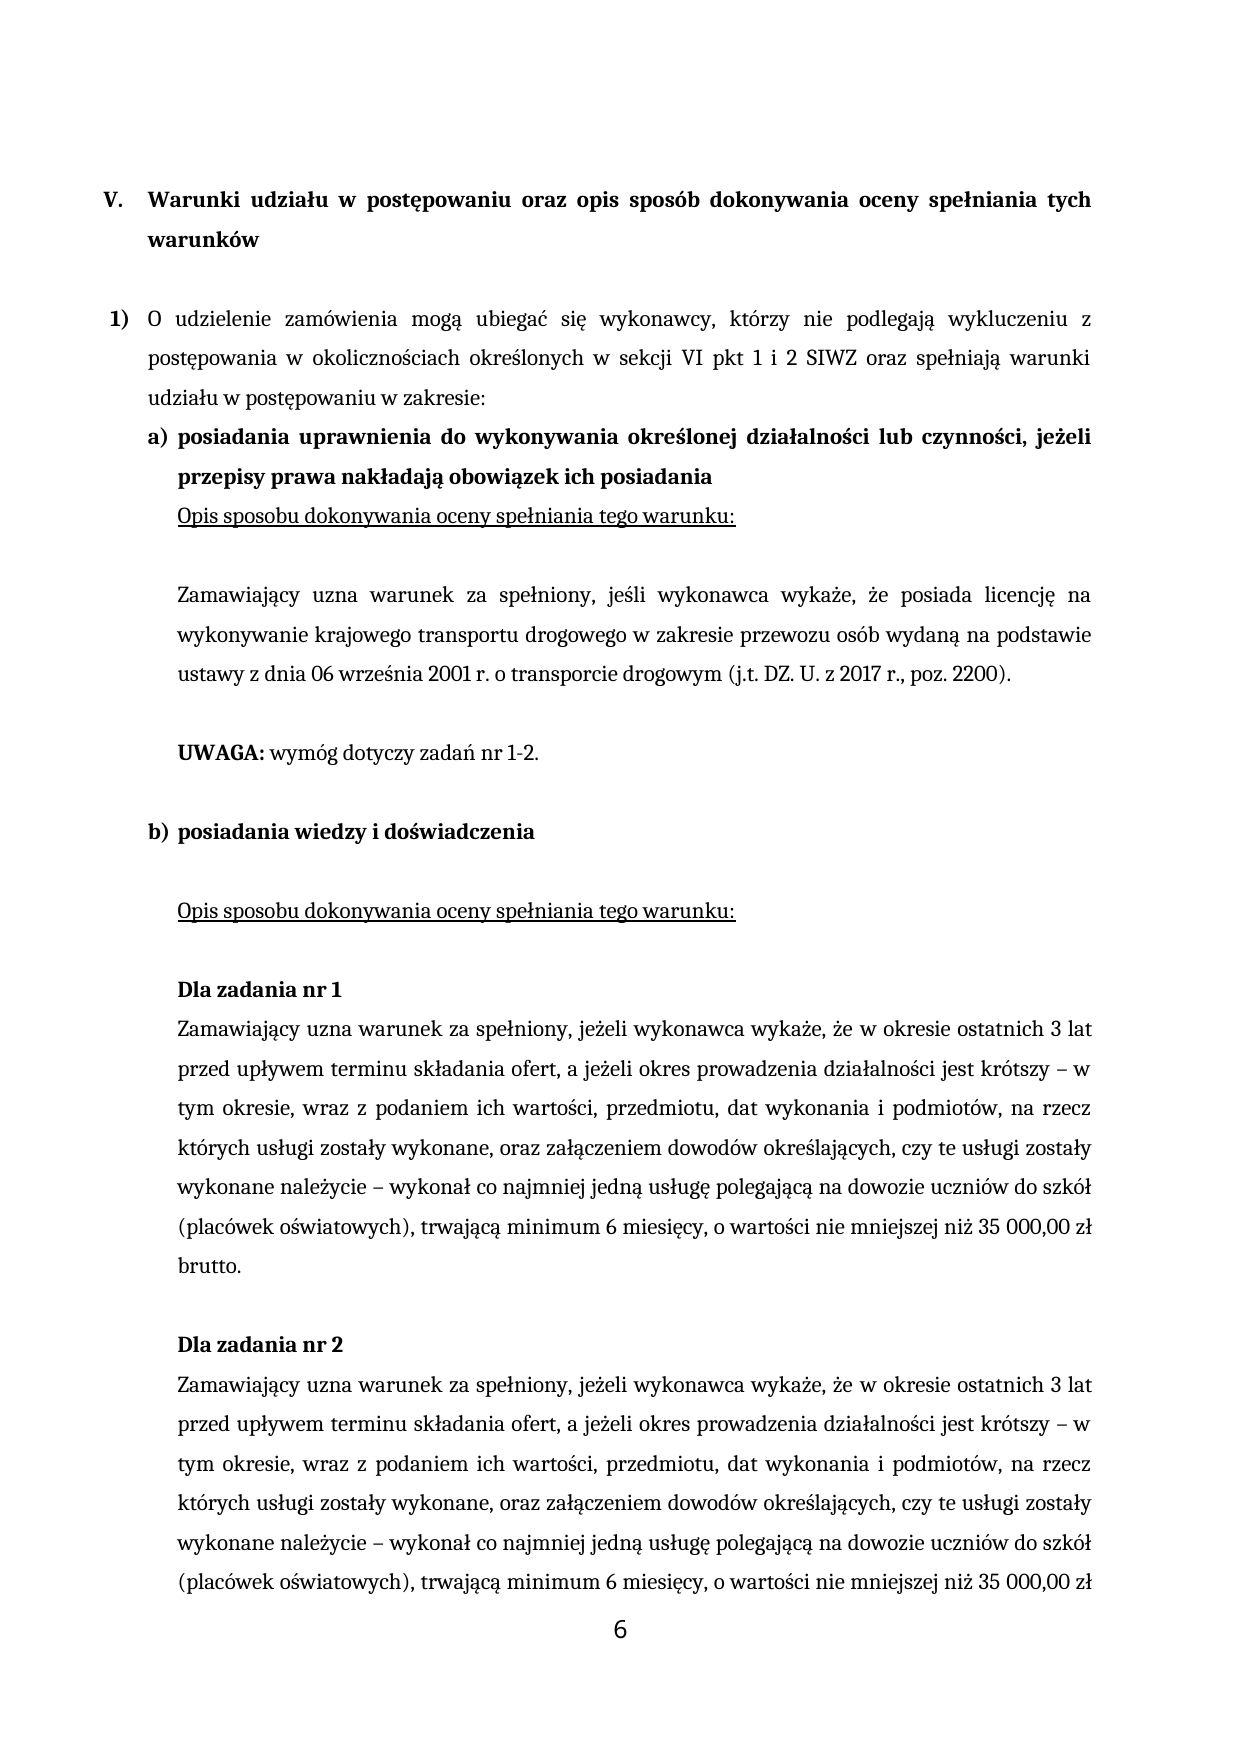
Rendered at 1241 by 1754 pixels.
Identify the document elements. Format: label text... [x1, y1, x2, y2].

list posiadania wiedzy i doświadczenia [148, 819, 1093, 845]
list O udzielenie zamówienia mogą ubiegać się wykonawcy, którzy nie podlegają wykluczeniu z postępowania w okolicznościach określonych w sekcji VI pkt 1 i 2 SIWZ oraz spełniają warunki udziału w postępowaniu w zakresie: [110, 306, 1093, 411]
text UWAGA: wymóg dotyczy zadań nr 1-2. [177, 740, 1093, 766]
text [177, 1371, 1093, 1595]
text Dla zadania nr 2 [177, 1332, 1093, 1358]
text Opis sposobu dokonywania oceny spełniania tego warunku: [177, 503, 1093, 529]
text Opis sposobu dokonywania oceny spełniania tego warunku: [177, 898, 1093, 924]
text Dla zadania nr 1 [177, 977, 1093, 1003]
list Warunki udziału w postępowaniu oraz opis sposób dokonywania oceny spełniania tych warunków [103, 187, 1093, 253]
list posiadania uprawnienia do wykonywania określonej działalności lub czynności, jeżeli przepisy prawa nakładają obowiązek ich posiadania [148, 424, 1093, 490]
text Zamawiający uzna warunek za spełniony, jeśli wykonawca wykaże, że posiada licencję na wykonywanie krajowego transportu drogowego w zakresie przewozu osób wydaną na podstawie ustawy z dnia 06 września 2001 r. o transporcie drogowym (j.t. DZ. U. z 2017 r., poz. 2200). [177, 582, 1093, 687]
